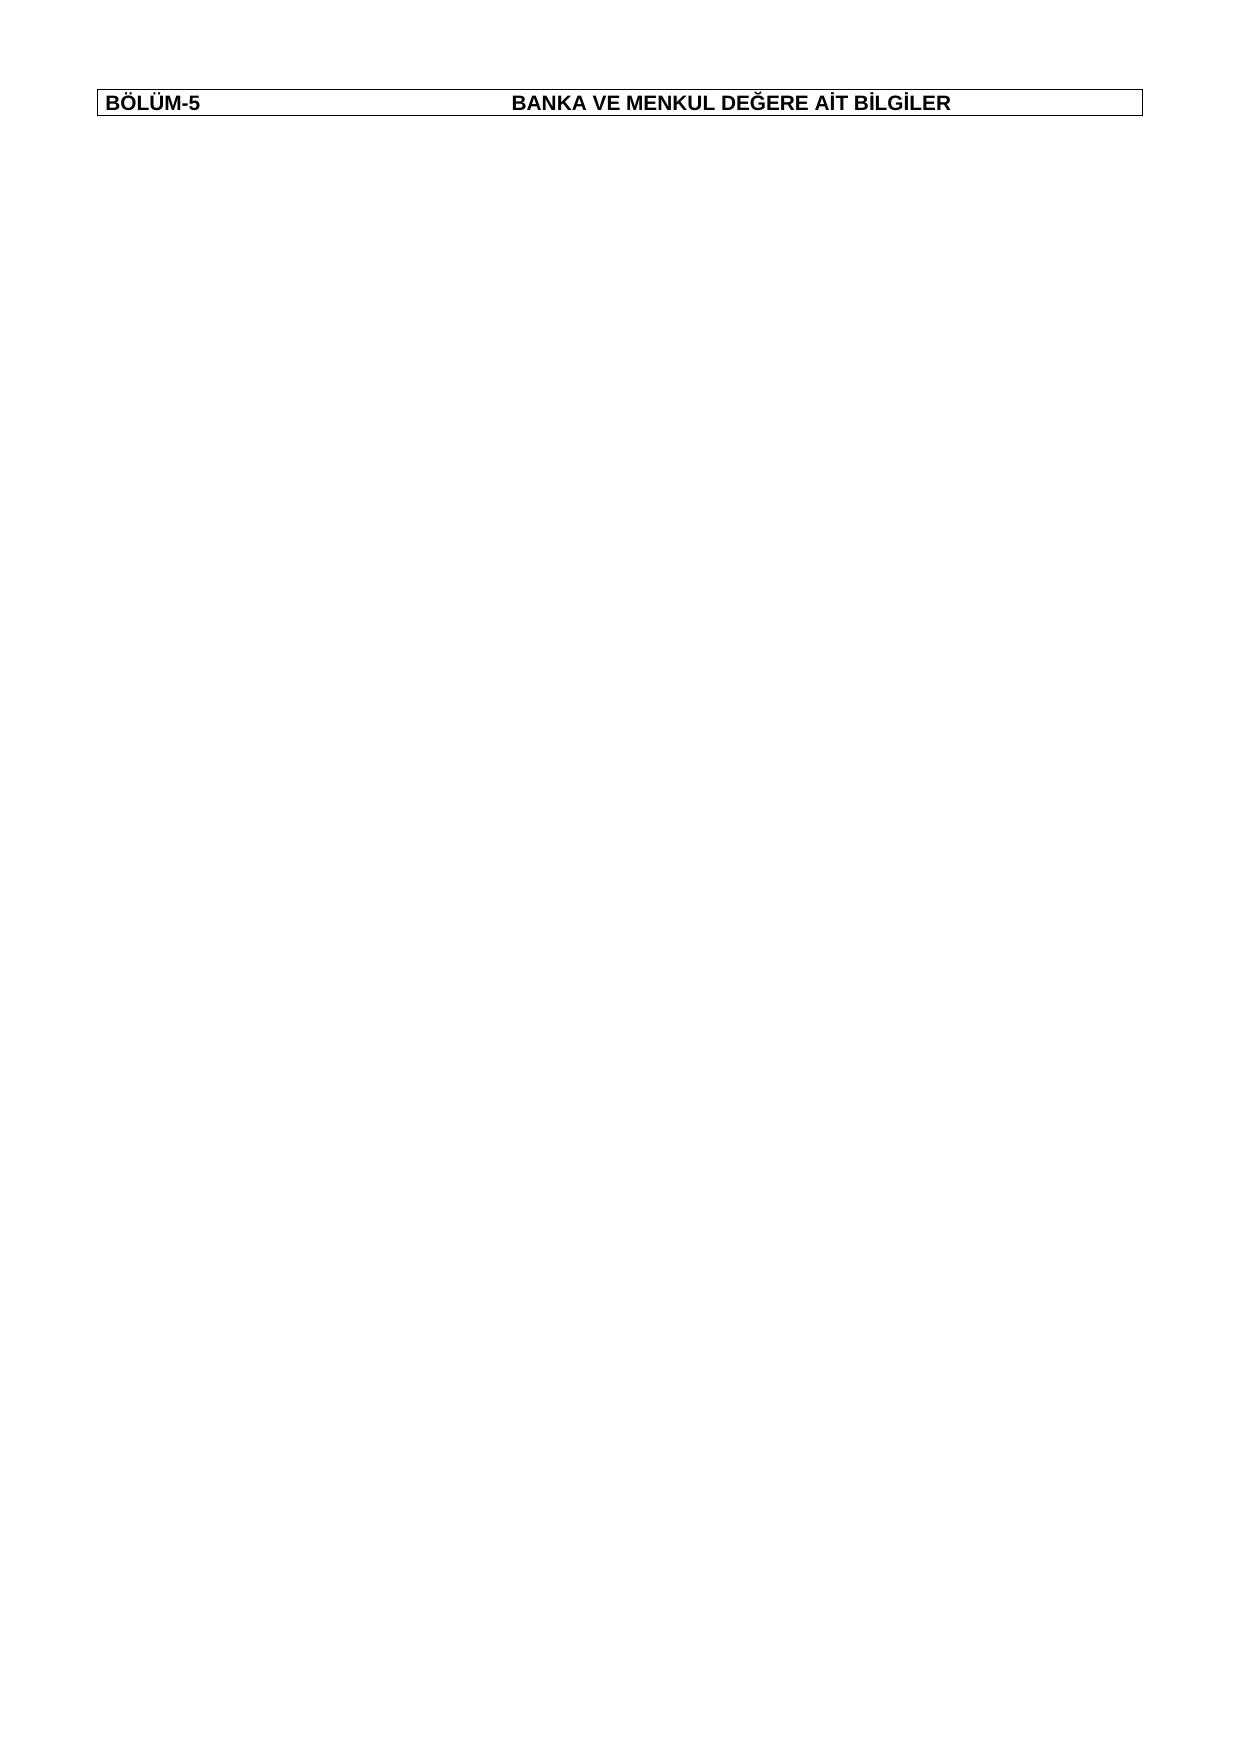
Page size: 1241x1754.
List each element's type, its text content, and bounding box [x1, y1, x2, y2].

table_header BÖLÜM-5 BANKA VE MENKUL DEĞERE AİT BİLGİLER [98, 90, 1142, 115]
